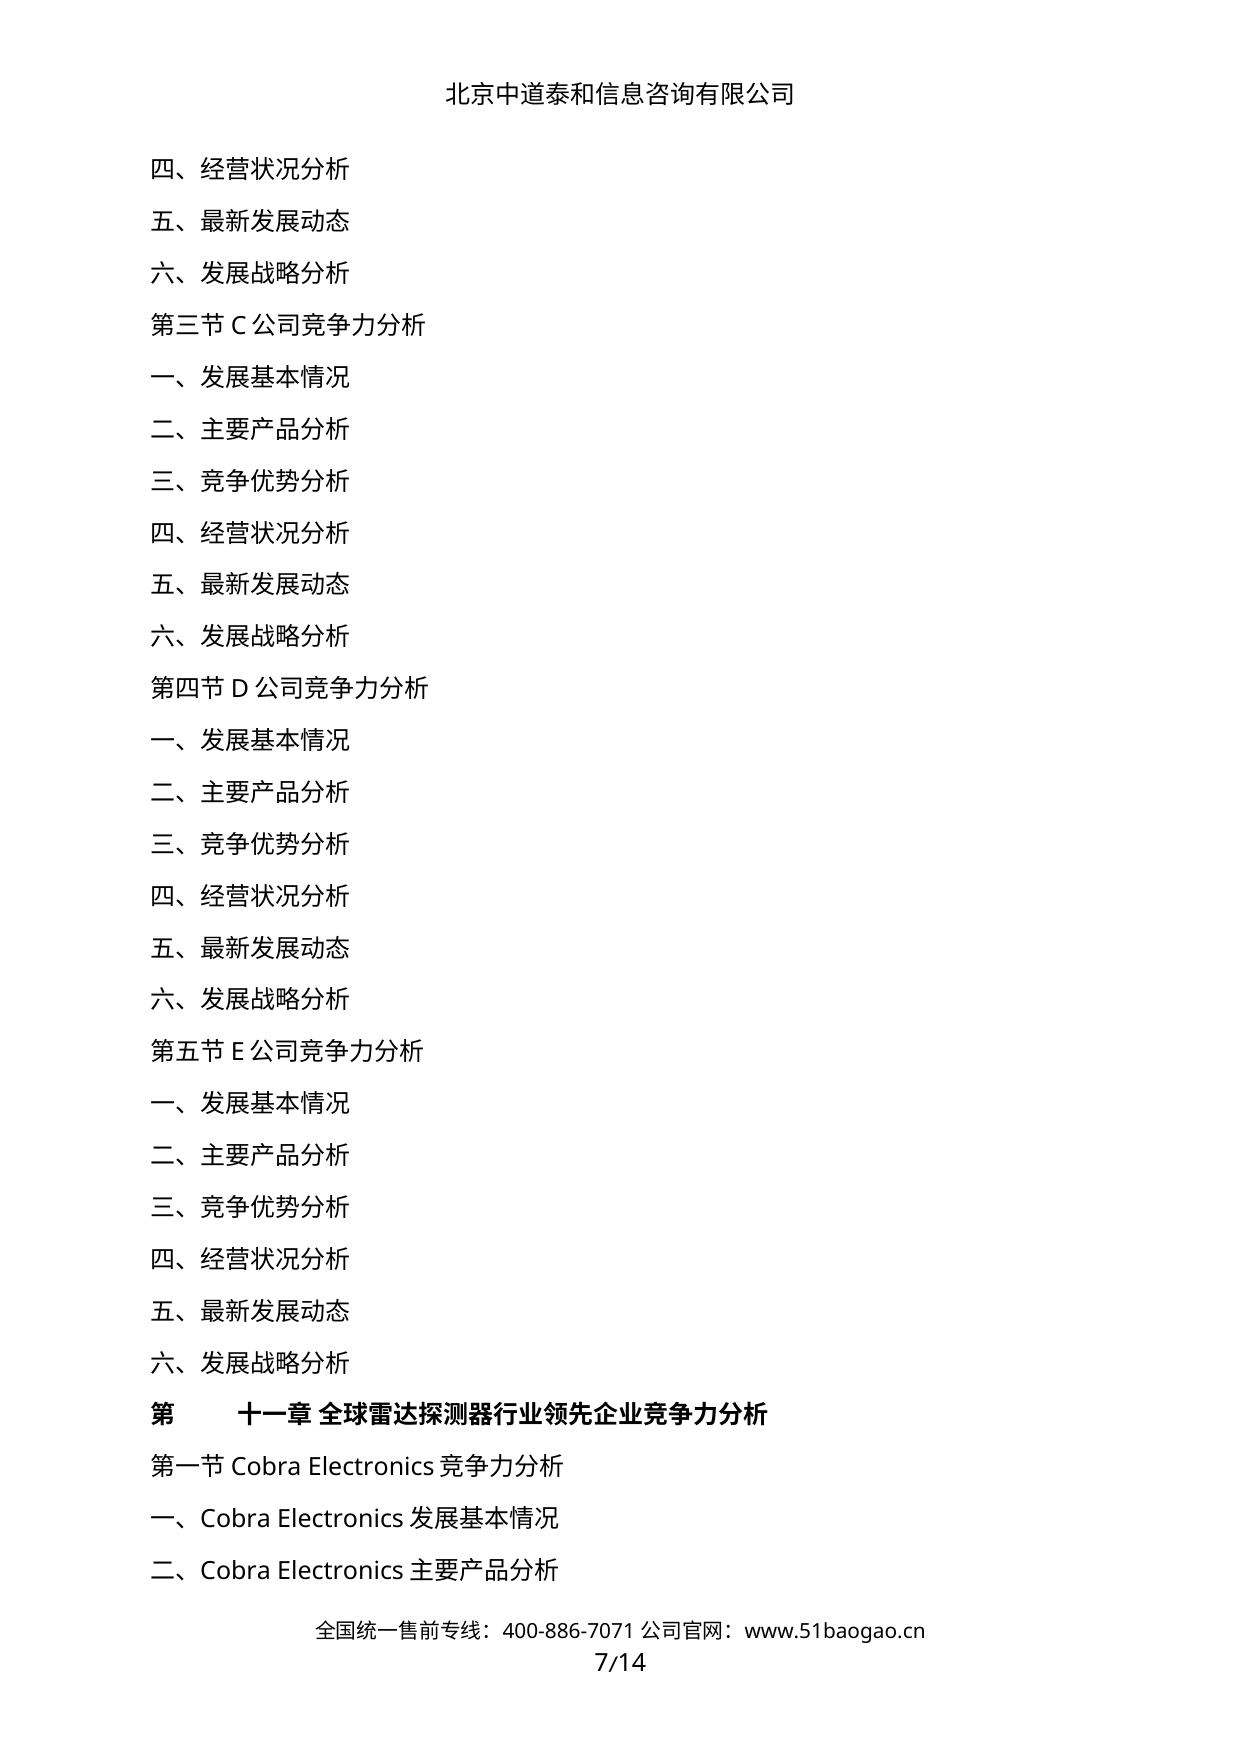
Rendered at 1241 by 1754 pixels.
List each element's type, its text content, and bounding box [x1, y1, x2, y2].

text 二、主要产品分析 [150, 1136, 1090, 1172]
text 第五节 E公司竞争力分析 [150, 1032, 1090, 1068]
text 六、发展战略分析 [150, 617, 1090, 653]
text 三、竞争优势分析 [150, 1187, 1090, 1224]
text 四、经营状况分析 [150, 876, 1090, 912]
text 六、发展战略分析 [150, 1343, 1090, 1379]
text 五、最新发展动态 [150, 565, 1090, 601]
text 四、经营状况分析 [150, 1239, 1090, 1276]
text 第三节 C公司竞争力分析 [150, 306, 1090, 342]
text 一、发展基本情况 [150, 1084, 1090, 1120]
text 一、Cobra Electronics发展基本情况 [150, 1499, 1090, 1535]
text 二、主要产品分析 [150, 409, 1090, 446]
text 六、发展战略分析 [150, 980, 1090, 1016]
text 第一节 Cobra Electronics竞争力分析 [150, 1447, 1090, 1483]
text 第 十一章 全球雷达探测器行业领先企业竞争力分析 [150, 1395, 1090, 1431]
text 一、发展基本情况 [150, 357, 1090, 394]
text 二、Cobra Electronics主要产品分析 [150, 1551, 1090, 1587]
text 五、最新发展动态 [150, 202, 1090, 238]
text 五、最新发展动态 [150, 928, 1090, 964]
text 六、发展战略分析 [150, 254, 1090, 290]
text 三、竞争优势分析 [150, 461, 1090, 497]
text 四、经营状况分析 [150, 150, 1090, 186]
text 五、最新发展动态 [150, 1291, 1090, 1327]
text 第四节 D公司竞争力分析 [150, 669, 1090, 705]
text 二、主要产品分析 [150, 772, 1090, 809]
text 四、经营状况分析 [150, 513, 1090, 549]
text 三、竞争优势分析 [150, 824, 1090, 861]
text 一、发展基本情况 [150, 721, 1090, 757]
